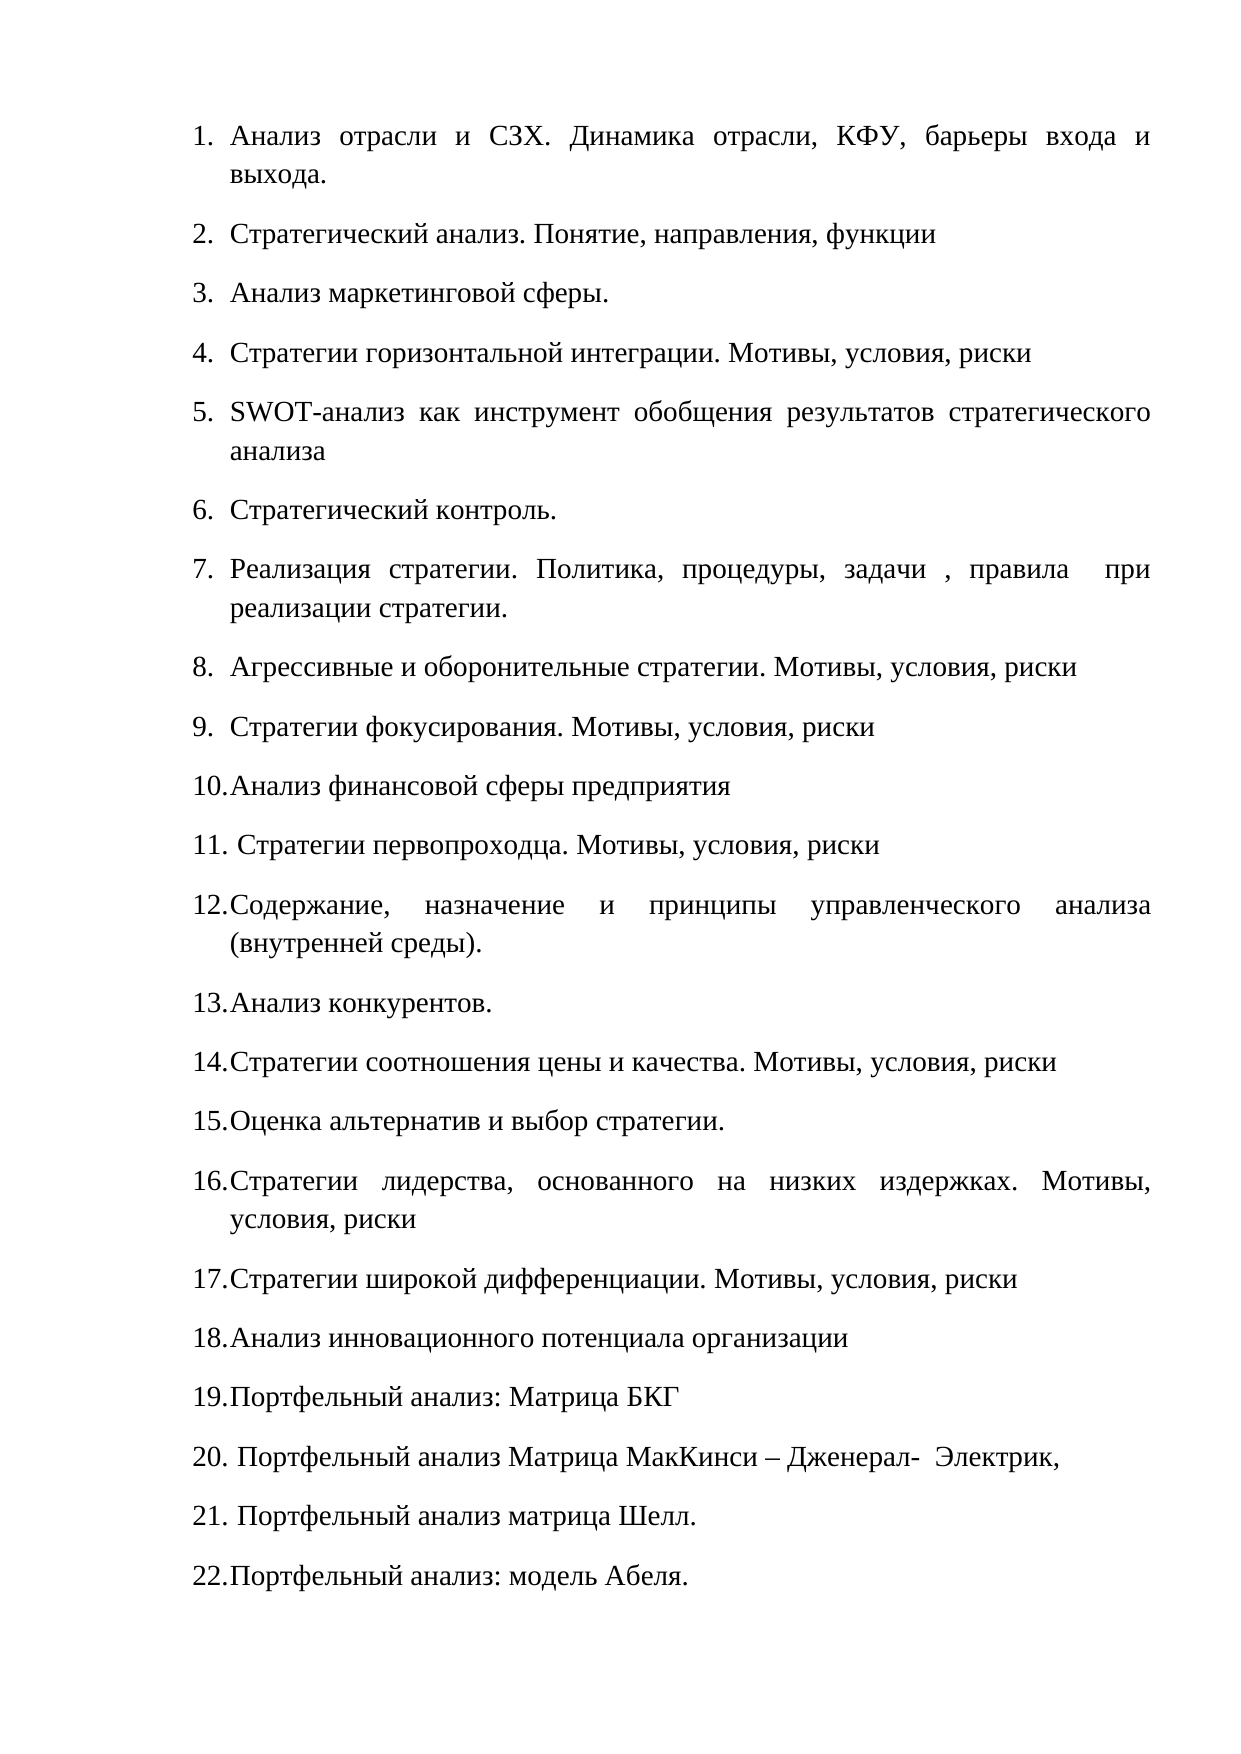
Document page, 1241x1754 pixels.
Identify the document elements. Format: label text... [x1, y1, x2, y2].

list Стратегии горизонтальной интеграции. Мотивы, условия, риски [192, 335, 1152, 368]
list Стратегический контроль. [192, 492, 1152, 526]
list Стратегии соотношения цены и качества. Мотивы, условия, риски [192, 1044, 1152, 1078]
list Анализ инновационного потенциала организации [192, 1320, 1152, 1354]
list Стратегии первопроходца. Мотивы, условия, риски [192, 827, 1152, 861]
list Стратегии широкой дифференциации. Мотивы, условия, риски [192, 1261, 1152, 1294]
list Стратегический анализ. Понятие, направления, функции [192, 216, 1152, 249]
list Портфельный анализ матрица Шелл. [192, 1498, 1152, 1532]
list Портфельный анализ: Матрица БКГ [192, 1379, 1152, 1413]
list Портфельный анализ: модель Абеля. [192, 1558, 1152, 1591]
list Содержание, назначение и принципы управленческого анализа (внутренней среды). [192, 887, 1152, 959]
list Анализ финансовой сферы предприятия [192, 768, 1152, 802]
list Анализ маркетинговой сферы. [192, 275, 1152, 309]
list Анализ конкурентов. [192, 985, 1152, 1018]
list SWOT-анализ как инструмент обобщения результатов стратегического анализа [192, 394, 1152, 466]
list Анализ отрасли и СЗХ. Динамика отрасли, КФУ, барьеры входа и выхода. [192, 118, 1152, 190]
list Стратегии фокусирования. Мотивы, условия, риски [192, 709, 1152, 742]
list Стратегии лидерства, основанного на низких издержках. Мотивы, условия, риски [192, 1163, 1152, 1235]
list Оценка альтернатив и выбор стратегии. [192, 1103, 1152, 1137]
list Агрессивные и оборонительные стратегии. Мотивы, условия, риски [192, 649, 1152, 683]
list Портфельный анализ Матрица МакКинси – Дженерал- Электрик, [192, 1439, 1152, 1472]
list Реализация стратегии. Политика, процедуры, задачи , правила при реализации стратегии. [192, 551, 1152, 623]
